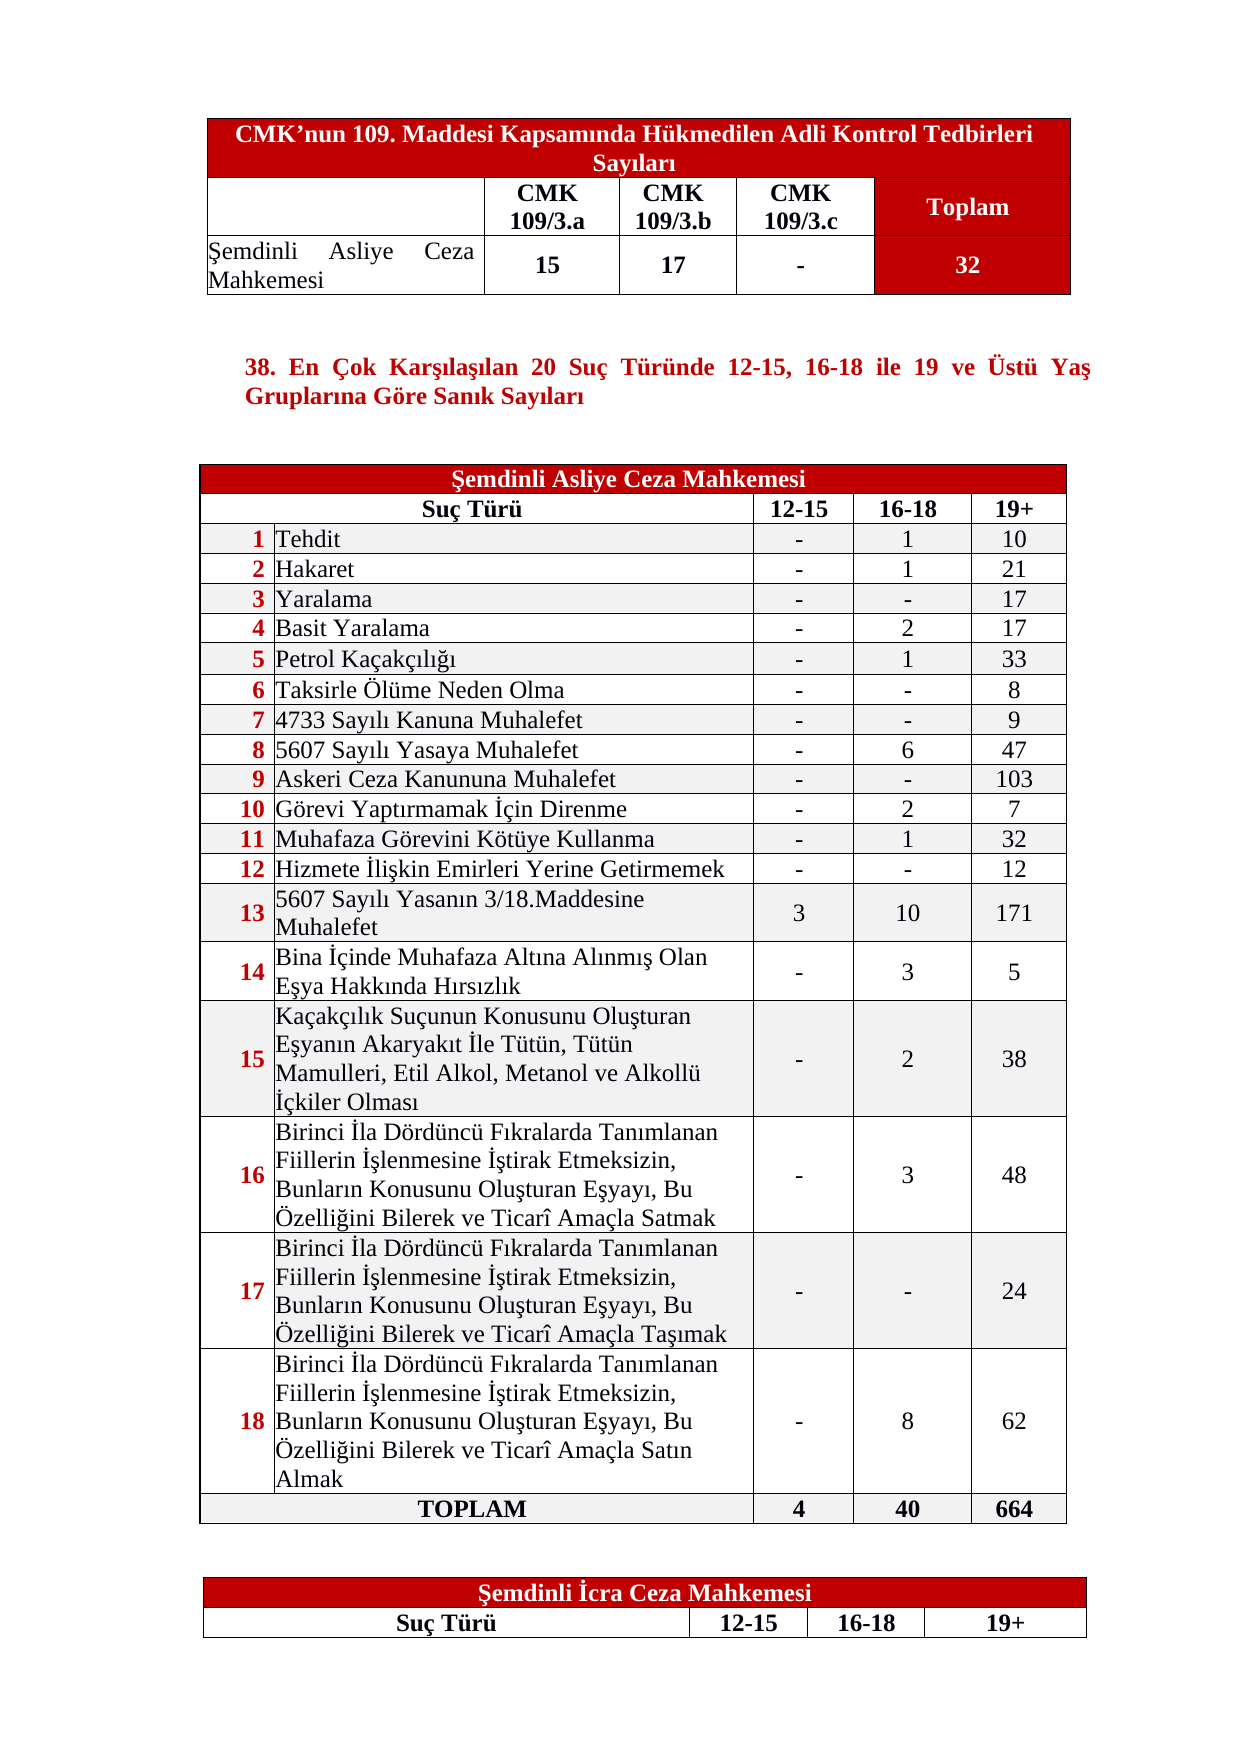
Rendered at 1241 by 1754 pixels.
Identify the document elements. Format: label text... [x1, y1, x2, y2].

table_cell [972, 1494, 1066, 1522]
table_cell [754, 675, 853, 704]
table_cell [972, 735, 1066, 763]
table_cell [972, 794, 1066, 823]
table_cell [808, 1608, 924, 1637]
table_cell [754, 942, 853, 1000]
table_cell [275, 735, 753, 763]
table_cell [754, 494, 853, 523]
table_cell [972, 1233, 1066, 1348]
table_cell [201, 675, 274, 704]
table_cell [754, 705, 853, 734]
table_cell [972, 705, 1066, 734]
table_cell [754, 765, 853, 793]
text 38. En Çok Karşılaşılan 20 Suç Türünde 12-15, 16-18 ile 19 ve Üstü Yaş Gruplarına Göre Sanık Sayıları [244, 352, 1093, 410]
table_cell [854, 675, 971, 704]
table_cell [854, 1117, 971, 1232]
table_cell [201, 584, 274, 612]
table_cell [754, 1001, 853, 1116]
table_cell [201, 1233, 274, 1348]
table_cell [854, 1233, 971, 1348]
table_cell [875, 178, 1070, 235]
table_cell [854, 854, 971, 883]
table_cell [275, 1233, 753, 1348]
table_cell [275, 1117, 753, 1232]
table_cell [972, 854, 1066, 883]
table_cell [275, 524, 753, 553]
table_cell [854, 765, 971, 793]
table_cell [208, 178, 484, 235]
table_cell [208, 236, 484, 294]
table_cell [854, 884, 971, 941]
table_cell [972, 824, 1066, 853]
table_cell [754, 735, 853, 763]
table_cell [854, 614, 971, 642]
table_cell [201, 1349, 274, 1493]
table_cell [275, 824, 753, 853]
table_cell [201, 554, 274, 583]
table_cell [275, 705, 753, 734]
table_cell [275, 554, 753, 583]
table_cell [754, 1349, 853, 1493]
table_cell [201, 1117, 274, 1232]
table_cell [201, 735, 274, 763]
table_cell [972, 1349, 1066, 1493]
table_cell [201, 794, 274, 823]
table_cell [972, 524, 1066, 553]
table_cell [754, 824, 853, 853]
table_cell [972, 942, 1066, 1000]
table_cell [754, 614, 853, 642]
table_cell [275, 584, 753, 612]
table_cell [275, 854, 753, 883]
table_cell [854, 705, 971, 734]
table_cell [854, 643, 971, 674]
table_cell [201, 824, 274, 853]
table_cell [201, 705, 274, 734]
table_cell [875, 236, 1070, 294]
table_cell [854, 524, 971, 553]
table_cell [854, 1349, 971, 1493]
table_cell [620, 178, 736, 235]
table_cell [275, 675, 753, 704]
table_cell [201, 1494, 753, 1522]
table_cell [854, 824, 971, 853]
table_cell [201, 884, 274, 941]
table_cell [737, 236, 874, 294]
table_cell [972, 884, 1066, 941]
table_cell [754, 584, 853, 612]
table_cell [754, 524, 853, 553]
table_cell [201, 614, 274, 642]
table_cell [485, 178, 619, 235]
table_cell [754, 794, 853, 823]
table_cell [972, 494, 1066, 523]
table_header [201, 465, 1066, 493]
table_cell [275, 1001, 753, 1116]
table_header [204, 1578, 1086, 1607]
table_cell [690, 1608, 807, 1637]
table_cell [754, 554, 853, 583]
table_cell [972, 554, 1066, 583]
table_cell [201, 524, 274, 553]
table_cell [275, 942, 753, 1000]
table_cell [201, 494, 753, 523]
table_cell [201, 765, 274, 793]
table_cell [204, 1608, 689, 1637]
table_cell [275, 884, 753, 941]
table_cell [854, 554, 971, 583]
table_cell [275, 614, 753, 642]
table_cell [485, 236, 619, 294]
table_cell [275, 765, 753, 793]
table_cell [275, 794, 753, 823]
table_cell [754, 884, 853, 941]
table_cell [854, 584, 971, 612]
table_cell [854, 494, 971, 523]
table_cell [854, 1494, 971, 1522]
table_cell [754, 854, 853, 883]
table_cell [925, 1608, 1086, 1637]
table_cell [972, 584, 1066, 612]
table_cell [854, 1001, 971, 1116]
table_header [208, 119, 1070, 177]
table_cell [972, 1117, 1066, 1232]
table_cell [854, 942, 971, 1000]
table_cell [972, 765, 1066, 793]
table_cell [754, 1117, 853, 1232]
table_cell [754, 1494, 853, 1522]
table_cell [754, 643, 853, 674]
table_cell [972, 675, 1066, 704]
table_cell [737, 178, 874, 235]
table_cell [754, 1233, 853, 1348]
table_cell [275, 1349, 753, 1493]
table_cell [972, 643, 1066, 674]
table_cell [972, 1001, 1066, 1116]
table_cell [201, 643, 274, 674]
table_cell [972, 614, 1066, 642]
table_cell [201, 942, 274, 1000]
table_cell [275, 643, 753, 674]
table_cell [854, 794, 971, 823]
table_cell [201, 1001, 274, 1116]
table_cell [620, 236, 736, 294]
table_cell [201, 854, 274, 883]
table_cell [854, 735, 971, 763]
